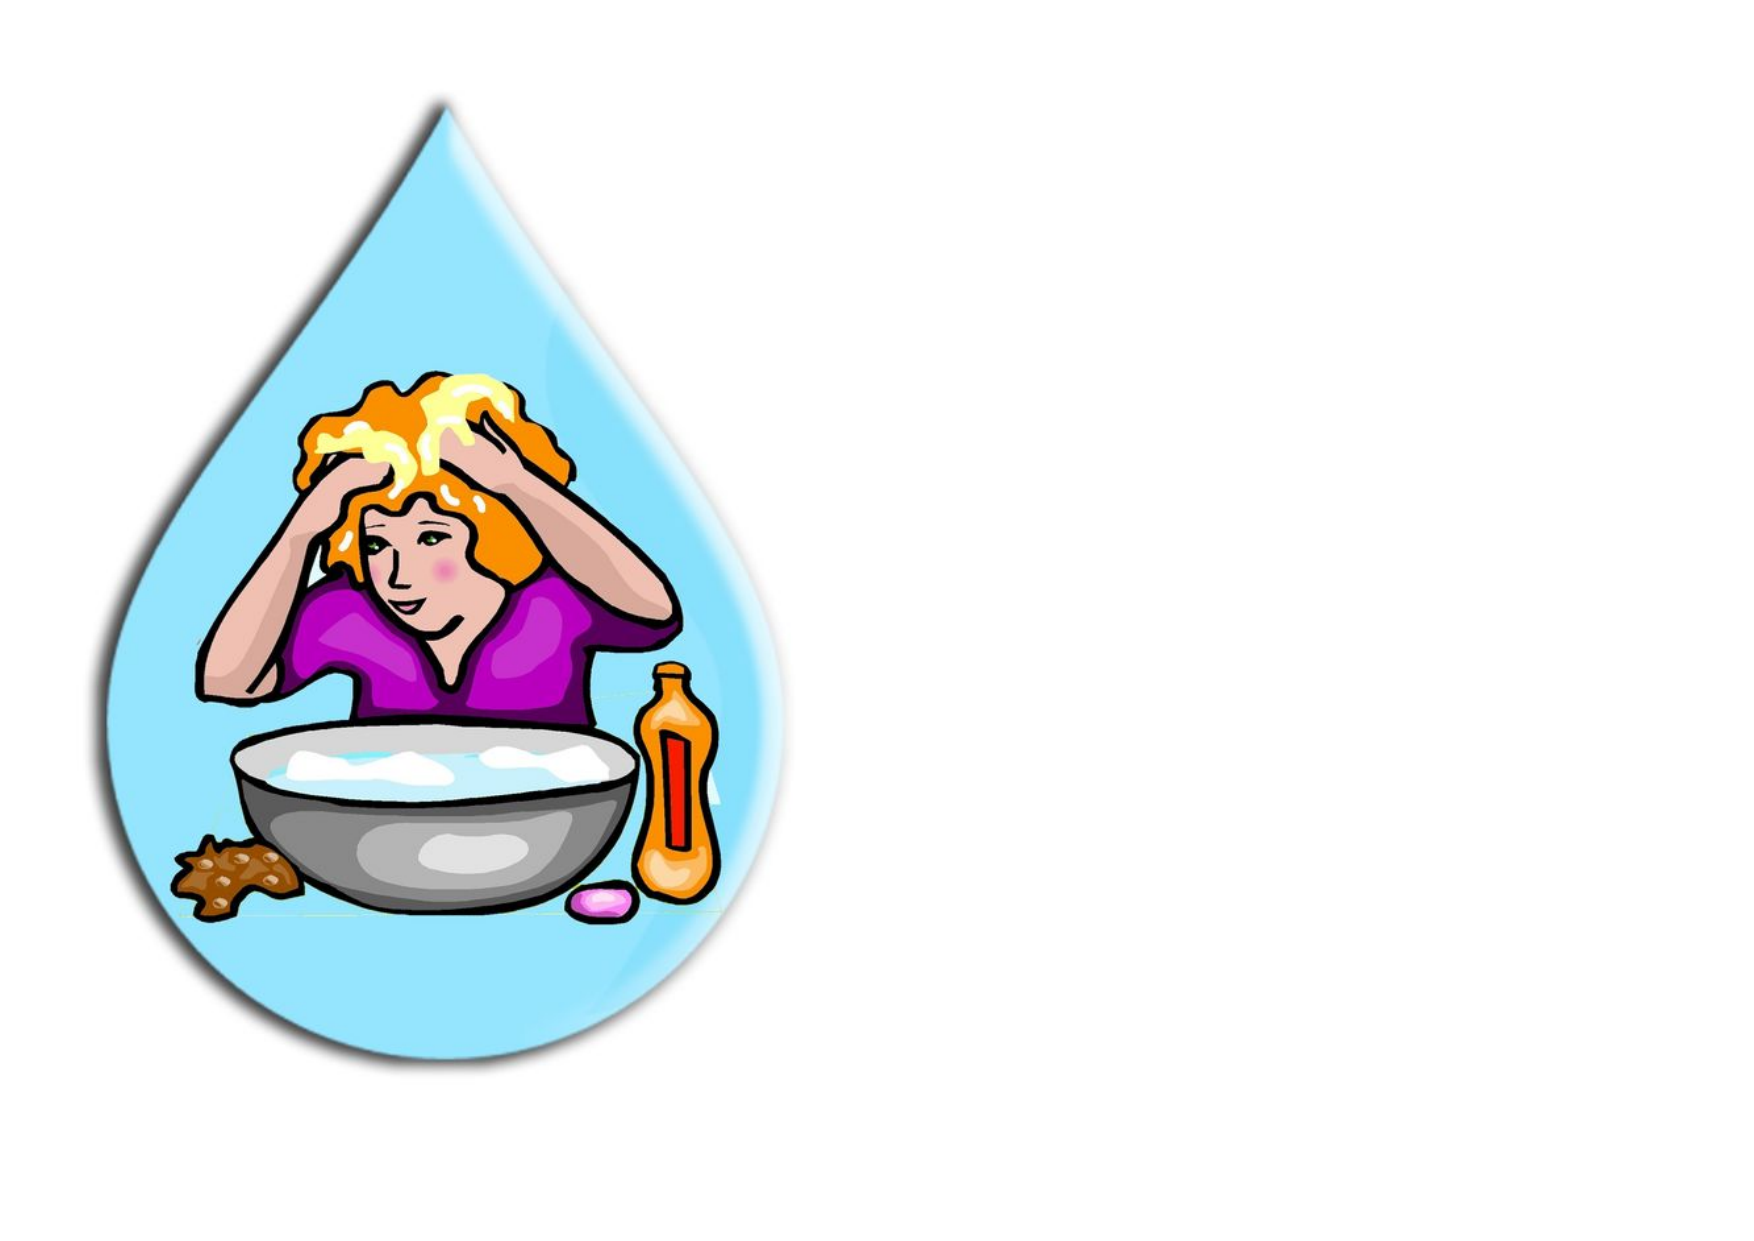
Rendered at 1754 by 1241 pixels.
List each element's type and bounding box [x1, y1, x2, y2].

picture [75, 75, 817, 1092]
